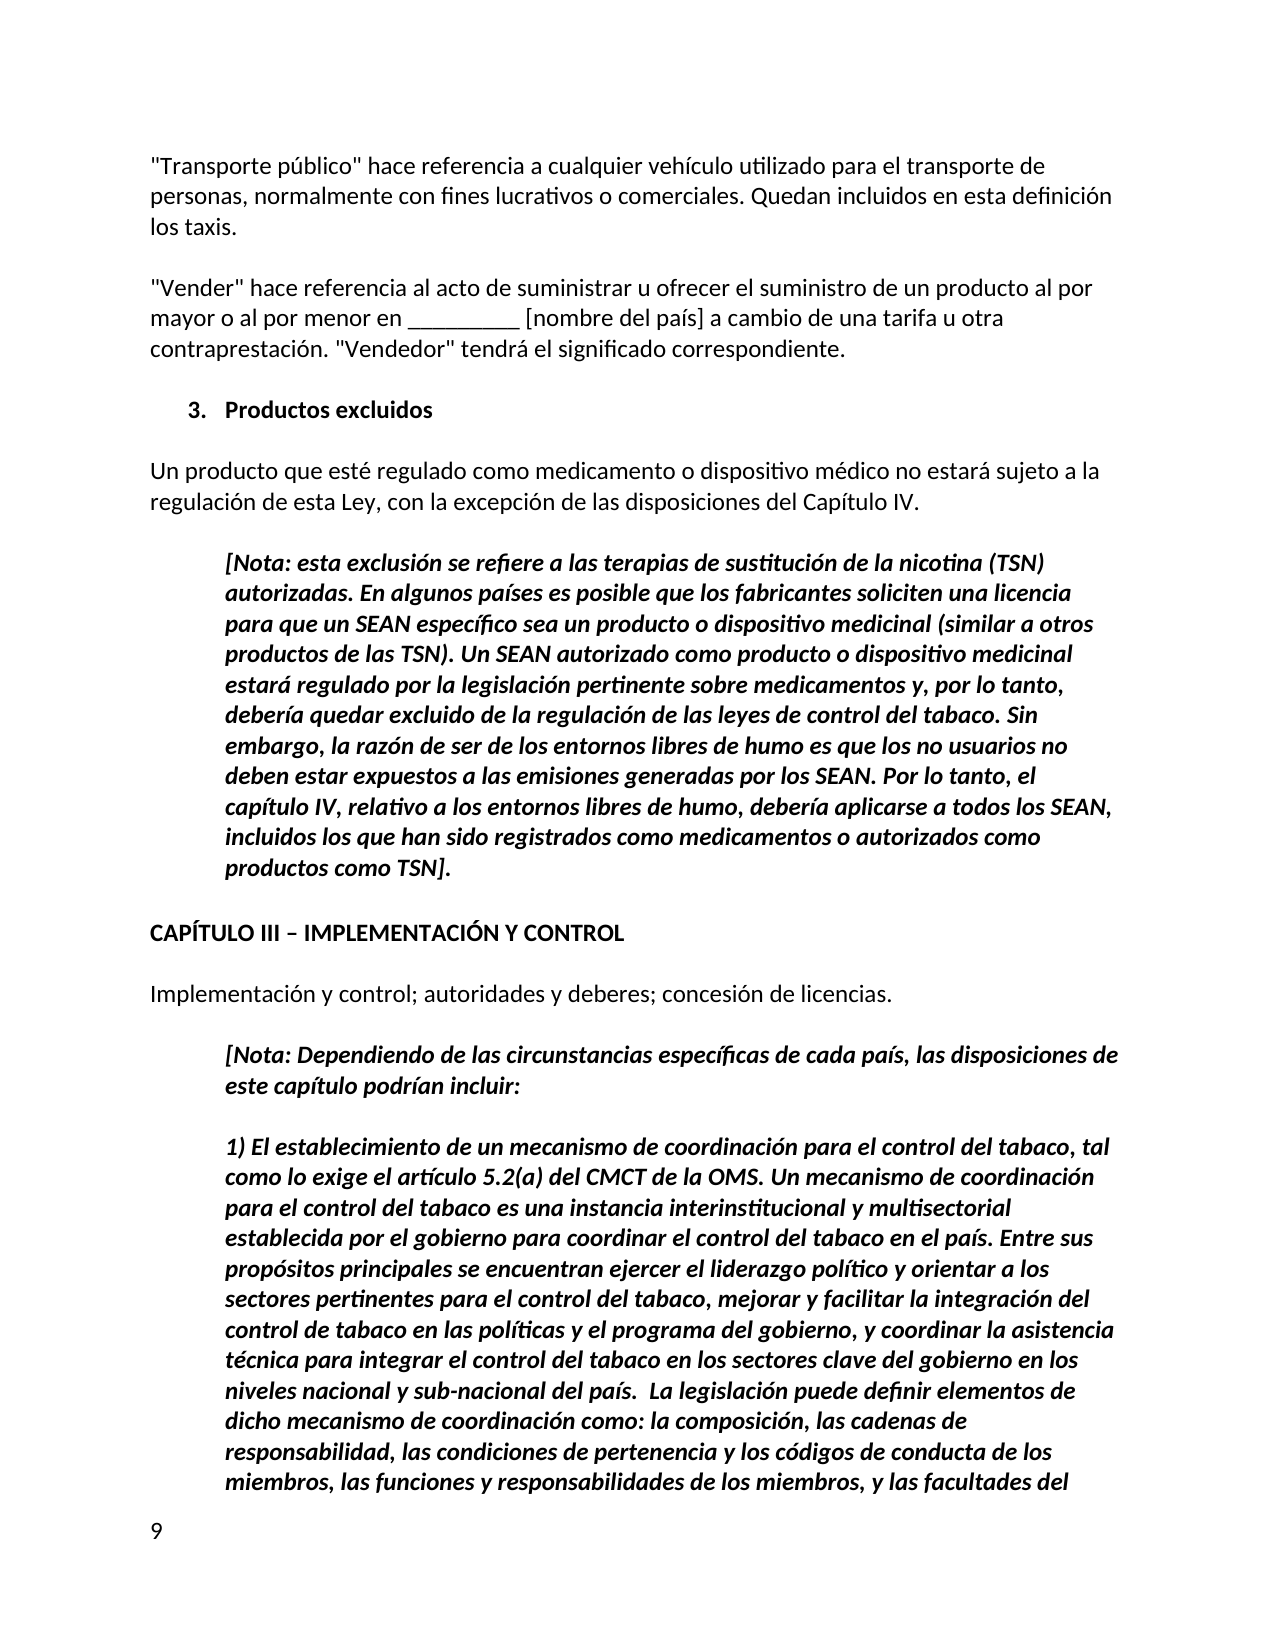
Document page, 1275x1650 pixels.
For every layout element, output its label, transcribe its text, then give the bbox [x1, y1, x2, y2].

text [Nota: esta exclusión se refiere a las terapias de sustitución de la nicotina (TSN) autorizadas. En algunos países es posible que los fabricantes soliciten una licencia para que un SEAN específico sea un producto o dispositivo medicinal (similar a otros productos de las TSN). Un SEAN autorizado como producto o dispositivo medicinal estará regulado por la legislación pertinente sobre medicamentos y, por lo tanto, debería quedar excluido de la regulación de las leyes de control del tabaco. Sin embargo, la razón de ser de los entornos libres de humo es que los no usuarios no deben estar expuestos a las emisiones generadas por los SEAN. Por lo tanto, el capítulo IV, relativo a los entornos libres de humo, debería aplicarse a todos los SEAN, incluidos los que han sido registrados como medicamentos o autorizados como productos como TSN]. [225, 547, 1125, 882]
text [225, 1131, 1125, 1497]
text Un producto que esté regulado como medicamento o dispositivo médico no estará sujeto a la regulación de esta Ley, con la excepción de las disposiciones del Capítulo IV. [150, 455, 1125, 516]
text "Vender" hace referencia al acto de suministrar u ofrecer el suministro de un producto al por mayor o al por menor en _________ [nombre del país] a cambio de una tarifa u otra contraprestación. "Vendedor" tendrá el significado correspondiente. [150, 272, 1125, 364]
text Implementación y control; autoridades y deberes; concesión de licencias. [150, 978, 1125, 1009]
text "Transporte público" hace referencia a cualquier vehículo utilizado para el transporte de personas, normalmente con fines lucrativos o comerciales. Quedan incluidos en esta definición los taxis. [150, 150, 1125, 242]
subtitle CAPÍTULO III – IMPLEMENTACIÓN Y CONTROL [150, 917, 1125, 948]
list Productos excluidos [187, 394, 1125, 425]
text [Nota: Dependiendo de las circunstancias específicas de cada país, las disposiciones de este capítulo podrían incluir: [225, 1039, 1125, 1100]
